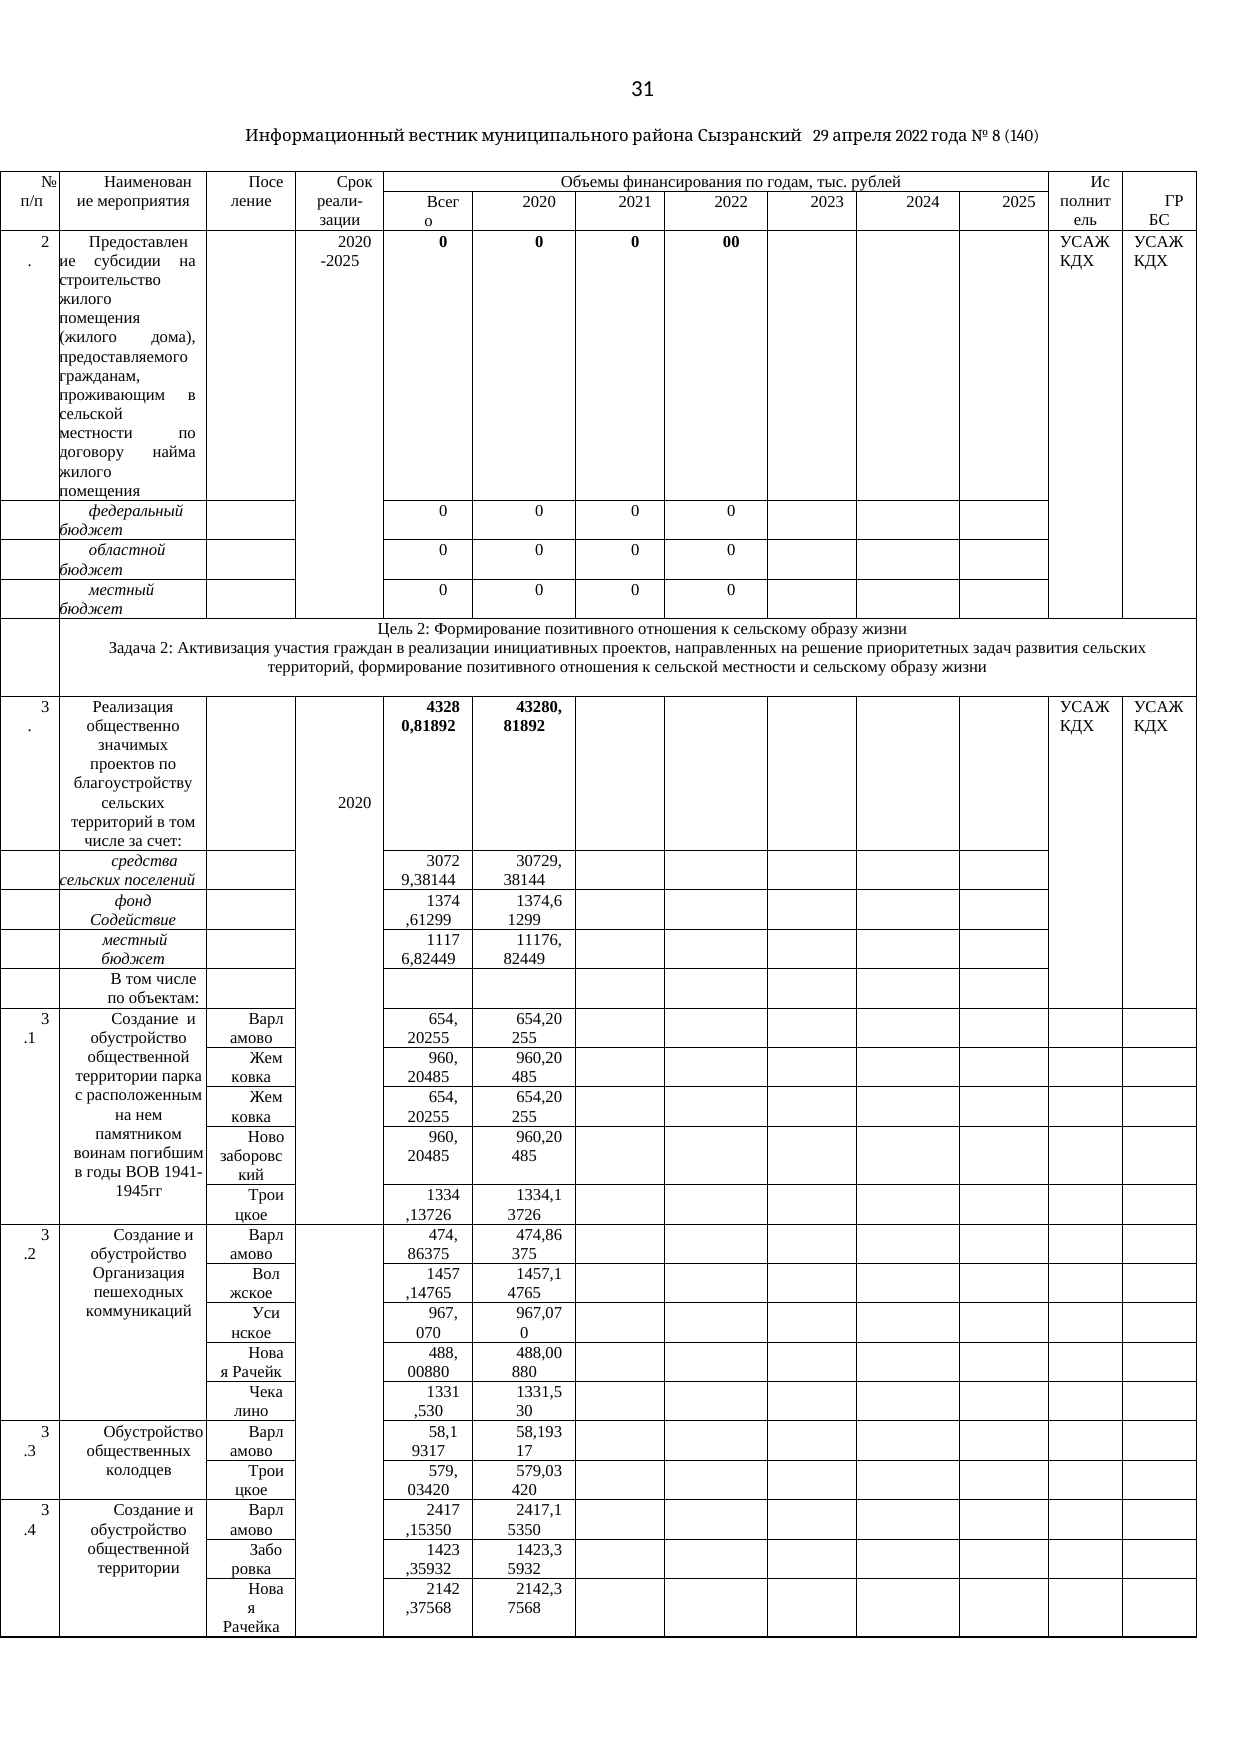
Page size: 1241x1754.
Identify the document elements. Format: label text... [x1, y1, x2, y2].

table_cell [1123, 1421, 1196, 1460]
table_cell [768, 969, 856, 1007]
table_cell Новая Рачейка [207, 1579, 295, 1636]
table_cell 960,20485 [384, 1127, 472, 1184]
table_cell 58,19317 [384, 1421, 472, 1460]
table_cell 2021 [576, 192, 664, 230]
table_cell [768, 1185, 856, 1223]
table_cell Предоставление субсидии на строительство жилого помещения (жилого дома), предоставляемого гражданам, проживающим в сельской местности по договору найма жилого помещения [60, 231, 206, 500]
table_cell 30729,38144 [473, 851, 575, 889]
table_cell [1123, 1225, 1196, 1263]
table_cell [207, 890, 295, 929]
table_cell [1123, 1382, 1196, 1420]
table_cell УСАЖКДХ [1049, 231, 1122, 618]
table_cell [1123, 1343, 1196, 1381]
table_cell [1, 619, 59, 696]
table_cell [768, 1540, 856, 1578]
table_cell местный бюджет [60, 580, 206, 618]
table_cell средства сельских поселений [60, 851, 206, 889]
table_cell 11176,82449 [384, 930, 472, 968]
table_cell [665, 890, 767, 929]
table_cell [857, 1264, 959, 1302]
table_cell УСАЖКДХ [1123, 231, 1196, 618]
table_cell [960, 1087, 1048, 1126]
table_cell 0 [473, 540, 575, 578]
table_cell [665, 1127, 767, 1184]
table_cell Волжское [207, 1264, 295, 1302]
table_cell 2025 [960, 192, 1048, 230]
table_cell [576, 890, 664, 929]
table_cell [960, 1500, 1048, 1538]
table_cell [768, 1087, 856, 1126]
table_cell [665, 930, 767, 968]
table_cell [576, 1500, 664, 1538]
table_cell [1, 969, 59, 1007]
table_cell [960, 1127, 1048, 1184]
table_cell [576, 969, 664, 1007]
table_cell [665, 697, 767, 850]
table_cell [857, 1048, 959, 1086]
table_cell Обустройство общественных колодцев [60, 1421, 206, 1499]
table_cell [665, 1540, 767, 1578]
table_cell [1123, 1087, 1196, 1126]
table_cell Цель 2: Формирование позитивного отношения к сельскому образу жизни Задача 2: Активизация участия граждан в реализации инициативных проектов, направленных на решение приоритетных задач развития сельских территорий, формирование позитивного отношения к сельской местности и сельскому образу жизни [60, 619, 1196, 696]
table_cell [1049, 1264, 1122, 1302]
table_cell УСАЖКДХ [1049, 697, 1122, 1007]
table_cell [857, 1382, 959, 1420]
table_cell 0 [576, 231, 664, 500]
table_cell 3. [1, 697, 59, 850]
table_cell [576, 1303, 664, 1342]
table_header Срок реали-зации [296, 172, 383, 230]
table_header № п/п [1, 172, 59, 230]
table_cell 3.4 [1, 1500, 59, 1636]
table_cell 3.3 [1, 1421, 59, 1499]
table_cell 2022 [665, 192, 767, 230]
table_cell [960, 1461, 1048, 1499]
table_cell [768, 697, 856, 850]
table_cell [768, 851, 856, 889]
table_cell Варламово [207, 1009, 295, 1047]
table_cell [576, 1461, 664, 1499]
table_cell [665, 1303, 767, 1342]
table_cell Новая Рачейк [207, 1343, 295, 1381]
table_cell [857, 231, 959, 500]
table_cell [857, 1009, 959, 1047]
table_cell 1331,530 [473, 1382, 575, 1420]
table_cell [207, 231, 295, 500]
table_cell [960, 1343, 1048, 1381]
table_cell В том числе по объектам: [60, 969, 206, 1007]
table_cell [960, 1225, 1048, 1263]
table_cell Реализация общественно значимых проектов по благоустройству сельских территорий в том числе за счет: [60, 697, 206, 850]
table_cell [1049, 1579, 1122, 1636]
table_header Исполнитель [1049, 172, 1122, 230]
table_cell [960, 540, 1048, 578]
table_cell Варламово [207, 1421, 295, 1460]
table_cell [857, 1500, 959, 1538]
table_cell [768, 1421, 856, 1460]
table_cell [857, 890, 959, 929]
table_cell [960, 1382, 1048, 1420]
table_cell [1049, 1500, 1122, 1538]
table_cell [768, 1225, 856, 1263]
table_cell УСАЖКДХ [1123, 697, 1196, 1007]
table_cell 0 [473, 580, 575, 618]
table_cell 30729,38144 [384, 851, 472, 889]
table_cell 960,20485 [473, 1048, 575, 1086]
table_cell Усинское [207, 1303, 295, 1342]
table_cell [665, 1382, 767, 1420]
table_cell [576, 1127, 664, 1184]
table_cell 2417,15350 [473, 1500, 575, 1538]
table_cell Жемковка [207, 1048, 295, 1086]
table_cell [665, 969, 767, 1007]
table_cell 0 [576, 580, 664, 618]
table_cell 1457,14765 [384, 1264, 472, 1302]
table_cell [1049, 1009, 1122, 1047]
table_cell 11176,82449 [473, 930, 575, 968]
table_cell 0 [576, 540, 664, 578]
table_cell 474,86375 [473, 1225, 575, 1263]
table_cell [857, 1185, 959, 1223]
table_cell [857, 501, 959, 539]
table_cell 2. [1, 231, 59, 500]
table_cell 2024 [857, 192, 959, 230]
table_cell [768, 930, 856, 968]
table_cell 43280,81892 [473, 697, 575, 850]
table_cell 0 [665, 580, 767, 618]
table_cell [576, 1048, 664, 1086]
table_cell [576, 1009, 664, 1047]
table_cell 654,20255 [473, 1087, 575, 1126]
table_cell [1123, 1579, 1196, 1636]
table_cell 654,20255 [384, 1087, 472, 1126]
table_cell [1, 540, 59, 578]
table_cell [207, 930, 295, 968]
table_cell [665, 1225, 767, 1263]
table_cell [857, 1343, 959, 1381]
table_cell [857, 1087, 959, 1126]
table_cell [857, 1579, 959, 1636]
table_cell [768, 501, 856, 539]
table_cell [857, 930, 959, 968]
table_cell [1049, 1382, 1122, 1420]
table_cell [1049, 1303, 1122, 1342]
table_cell [768, 1009, 856, 1047]
table_cell [665, 1579, 767, 1636]
table_cell [576, 1382, 664, 1420]
table_cell [1123, 1500, 1196, 1538]
table_cell [1, 580, 59, 618]
table_cell [665, 1264, 767, 1302]
table_cell [1, 851, 59, 889]
table_cell 1334,13726 [473, 1185, 575, 1223]
table_cell 579,03420 [473, 1461, 575, 1499]
table_cell [665, 1185, 767, 1223]
table_cell [857, 1540, 959, 1578]
table_cell [960, 1264, 1048, 1302]
table_cell [857, 969, 959, 1007]
table_cell фонд Содействие [60, 890, 206, 929]
table_cell 960,20485 [473, 1127, 575, 1184]
table_cell [768, 1579, 856, 1636]
table_cell Всего [384, 192, 472, 230]
table_cell 654,20255 [384, 1009, 472, 1047]
table_cell [296, 1225, 383, 1636]
table_cell [576, 1421, 664, 1460]
table_cell 488,00880 [473, 1343, 575, 1381]
table_cell [1049, 1048, 1122, 1086]
table_cell [960, 580, 1048, 618]
table_cell [960, 1185, 1048, 1223]
table_cell [1049, 1127, 1122, 1184]
table_cell [1049, 1087, 1122, 1126]
table_cell 488,00880 [384, 1343, 472, 1381]
table_cell [768, 1264, 856, 1302]
table_cell [1123, 1264, 1196, 1302]
table_cell [857, 1421, 959, 1460]
table_cell [1123, 1303, 1196, 1342]
table_cell областной бюджет [60, 540, 206, 578]
table_cell [665, 1343, 767, 1381]
table_cell 1374,61299 [473, 890, 575, 929]
table_cell [665, 1009, 767, 1047]
table_cell [1049, 1540, 1122, 1578]
table_cell 0 [576, 501, 664, 539]
table_cell [576, 1540, 664, 1578]
table_cell Троицкое [207, 1461, 295, 1499]
table_cell Жемковка [207, 1087, 295, 1126]
table_cell Заборовка [207, 1540, 295, 1578]
table_cell [1123, 1127, 1196, 1184]
table_cell [207, 969, 295, 1007]
table_cell [857, 851, 959, 889]
table_cell [960, 1421, 1048, 1460]
table_cell [960, 501, 1048, 539]
table_cell [1, 890, 59, 929]
table_cell [207, 580, 295, 618]
table_cell [1049, 1461, 1122, 1499]
table_cell [1123, 1461, 1196, 1499]
table_cell 0 [384, 231, 472, 500]
table_cell Создание и обустройство общественной территории [60, 1500, 206, 1636]
table_cell [576, 1225, 664, 1263]
table_cell [960, 1579, 1048, 1636]
table_cell [576, 1264, 664, 1302]
table_cell [857, 1461, 959, 1499]
table_cell [576, 1087, 664, 1126]
table_cell [857, 1127, 959, 1184]
table_cell [960, 231, 1048, 500]
table_cell 1423,35932 [473, 1540, 575, 1578]
table_cell 1457,14765 [473, 1264, 575, 1302]
table_cell [960, 969, 1048, 1007]
table_cell [473, 969, 575, 1007]
table_cell 2142,37568 [473, 1579, 575, 1636]
table_cell 0 [473, 231, 575, 500]
table_header Объемы финансирования по годам, тыс. рублей [384, 172, 1048, 191]
table_cell 474,86375 [384, 1225, 472, 1263]
table_cell [857, 540, 959, 578]
table_cell [1, 501, 59, 539]
table_cell 43280,81892 [384, 697, 472, 850]
table_cell [768, 1343, 856, 1381]
table_cell 967,070 [473, 1303, 575, 1342]
table_cell [960, 697, 1048, 850]
table_cell [1049, 1225, 1122, 1263]
table_cell [207, 697, 295, 850]
table_cell [960, 1540, 1048, 1578]
table_header ГРБС [1123, 172, 1196, 230]
table_cell [576, 930, 664, 968]
table_cell 1423,35932 [384, 1540, 472, 1578]
table_cell [1049, 1343, 1122, 1381]
table_cell [1, 930, 59, 968]
table_cell [384, 969, 472, 1007]
table_cell Новозаборовский [207, 1127, 295, 1184]
table_cell [1123, 1540, 1196, 1578]
table_cell [665, 851, 767, 889]
table_cell [576, 1579, 664, 1636]
table_cell [207, 501, 295, 539]
table_cell [576, 1343, 664, 1381]
table_cell [665, 1421, 767, 1460]
table_cell [1123, 1009, 1196, 1047]
table_cell [768, 1382, 856, 1420]
table_cell [960, 1303, 1048, 1342]
table_cell 0 [384, 540, 472, 578]
table_cell 3.2 [1, 1225, 59, 1420]
table_cell Создание и обустройство общественной территории парка с расположенным на нем памятником воинам погибшим в годы ВОВ 1941-1945гг [60, 1009, 206, 1223]
table_cell 0 [384, 580, 472, 618]
table_cell [1123, 1185, 1196, 1223]
table_cell [207, 540, 295, 578]
table_cell [768, 890, 856, 929]
table_cell [665, 1461, 767, 1499]
table_cell [576, 1185, 664, 1223]
table_cell [576, 851, 664, 889]
table_cell [960, 1009, 1048, 1047]
table_cell [768, 1461, 856, 1499]
table_cell [768, 1303, 856, 1342]
table_cell 654,20255 [473, 1009, 575, 1047]
table_cell 1334,13726 [384, 1185, 472, 1223]
table_cell [665, 1500, 767, 1538]
table_cell [960, 890, 1048, 929]
table_cell [207, 851, 295, 889]
table_cell 579,03420 [384, 1461, 472, 1499]
table_cell 1374,61299 [384, 890, 472, 929]
table_cell [960, 1048, 1048, 1086]
table_cell Чекалино [207, 1382, 295, 1420]
table_cell 967,070 [384, 1303, 472, 1342]
table_cell 2417,15350 [384, 1500, 472, 1538]
table_cell 3.1 [1, 1009, 59, 1223]
table_cell [1123, 1048, 1196, 1086]
table_cell [768, 231, 856, 500]
table_cell 2020 [296, 697, 383, 1223]
table_cell [768, 540, 856, 578]
table_cell 58,19317 [473, 1421, 575, 1460]
table_header Поселение [207, 172, 295, 230]
table_cell [768, 1500, 856, 1538]
table_cell федеральный бюджет [60, 501, 206, 539]
table_cell 2020 [473, 192, 575, 230]
table_cell Варламово [207, 1225, 295, 1263]
table_cell [960, 930, 1048, 968]
table_cell [857, 580, 959, 618]
table_cell [768, 1127, 856, 1184]
table_cell 2020-2025 [296, 231, 383, 618]
table_cell [768, 1048, 856, 1086]
table_cell 0 [665, 540, 767, 578]
table_cell 2142,37568 [384, 1579, 472, 1636]
table_cell 0 [473, 501, 575, 539]
table_cell [768, 580, 856, 618]
table_cell [1049, 1185, 1122, 1223]
table_cell [857, 697, 959, 850]
table_cell [665, 1087, 767, 1126]
table_cell [1049, 1421, 1122, 1460]
table_cell [857, 1303, 959, 1342]
table_cell 0 [384, 501, 472, 539]
table_header Наименование мероприятия [60, 172, 206, 230]
table_cell 960,20485 [384, 1048, 472, 1086]
table_cell [857, 1225, 959, 1263]
table_cell 0 [665, 501, 767, 539]
table_cell 1331,530 [384, 1382, 472, 1420]
table_cell Создание и обустройство Организация пешеходных коммуникаций [60, 1225, 206, 1420]
table_cell [960, 851, 1048, 889]
table_cell 2023 [768, 192, 856, 230]
table_cell 00 [665, 231, 767, 500]
table_cell Троицкое [207, 1185, 295, 1223]
table_cell [576, 697, 664, 850]
table_cell [665, 1048, 767, 1086]
table_cell местный бюджет [60, 930, 206, 968]
table_cell Варламово [207, 1500, 295, 1538]
